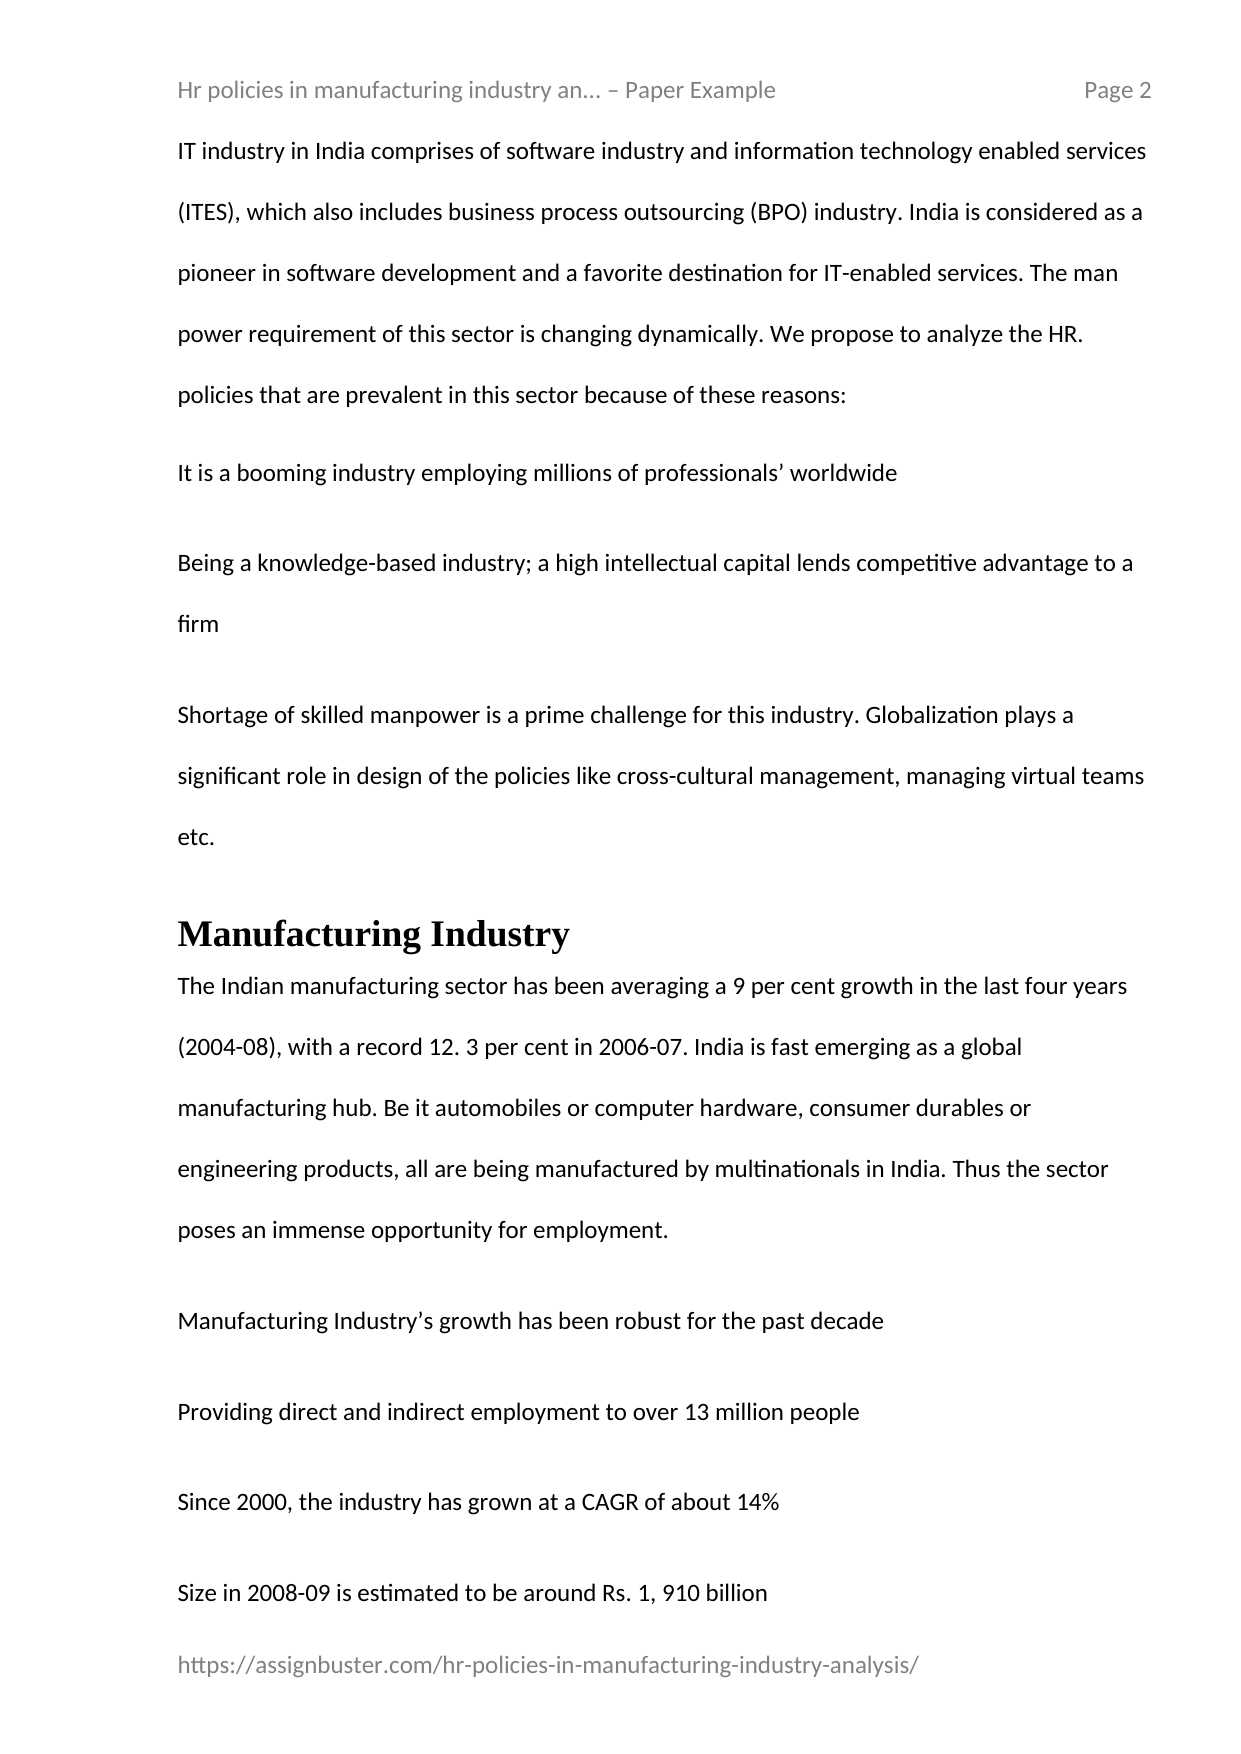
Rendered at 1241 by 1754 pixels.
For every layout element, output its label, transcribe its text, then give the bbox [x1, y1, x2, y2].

text Since 2000, the industry has grown at a CAGR of about 14% [177, 1486, 1152, 1517]
text Being a knowledge-based industry; a high intellectual capital lends competitive advantage to a firm [177, 547, 1152, 639]
text The Indian manufacturing sector has been averaging a 9 per cent growth in the last four years (2004-08), with a record 12. 3 per cent in 2006-07. India is fast emerging as a global manufacturing hub. Be it automobiles or computer hardware, consumer durables or engineering products, all are being manufactured by multinationals in India. Thus the sector poses an immense opportunity for employment. [177, 970, 1152, 1245]
text Shortage of skilled manpower is a prime challenge for this industry. Globalization plays a significant role in design of the policies like cross-cultural management, managing virtual teams etc. [177, 699, 1152, 851]
text It is a booming industry employing millions of professionals’ worldwide [177, 457, 1152, 487]
text Size in 2008-09 is estimated to be around Rs. 1, 910 billion [177, 1577, 1152, 1607]
text Providing direct and indirect employment to over 13 million people [177, 1396, 1152, 1426]
text IT industry in India comprises of software industry and information technology enabled services (ITES), which also includes business process outsourcing (BPO) industry. India is considered as a pioneer in software development and a favorite destination for IT-enabled services. The man power requirement of this sector is changing dynamically. We propose to analyze the HR. policies that are prevalent in this sector because of these reasons: [177, 135, 1152, 409]
text Manufacturing Industry’s growth has been robust for the past decade [177, 1305, 1152, 1336]
subtitle Manufacturing Industry [177, 911, 1152, 954]
